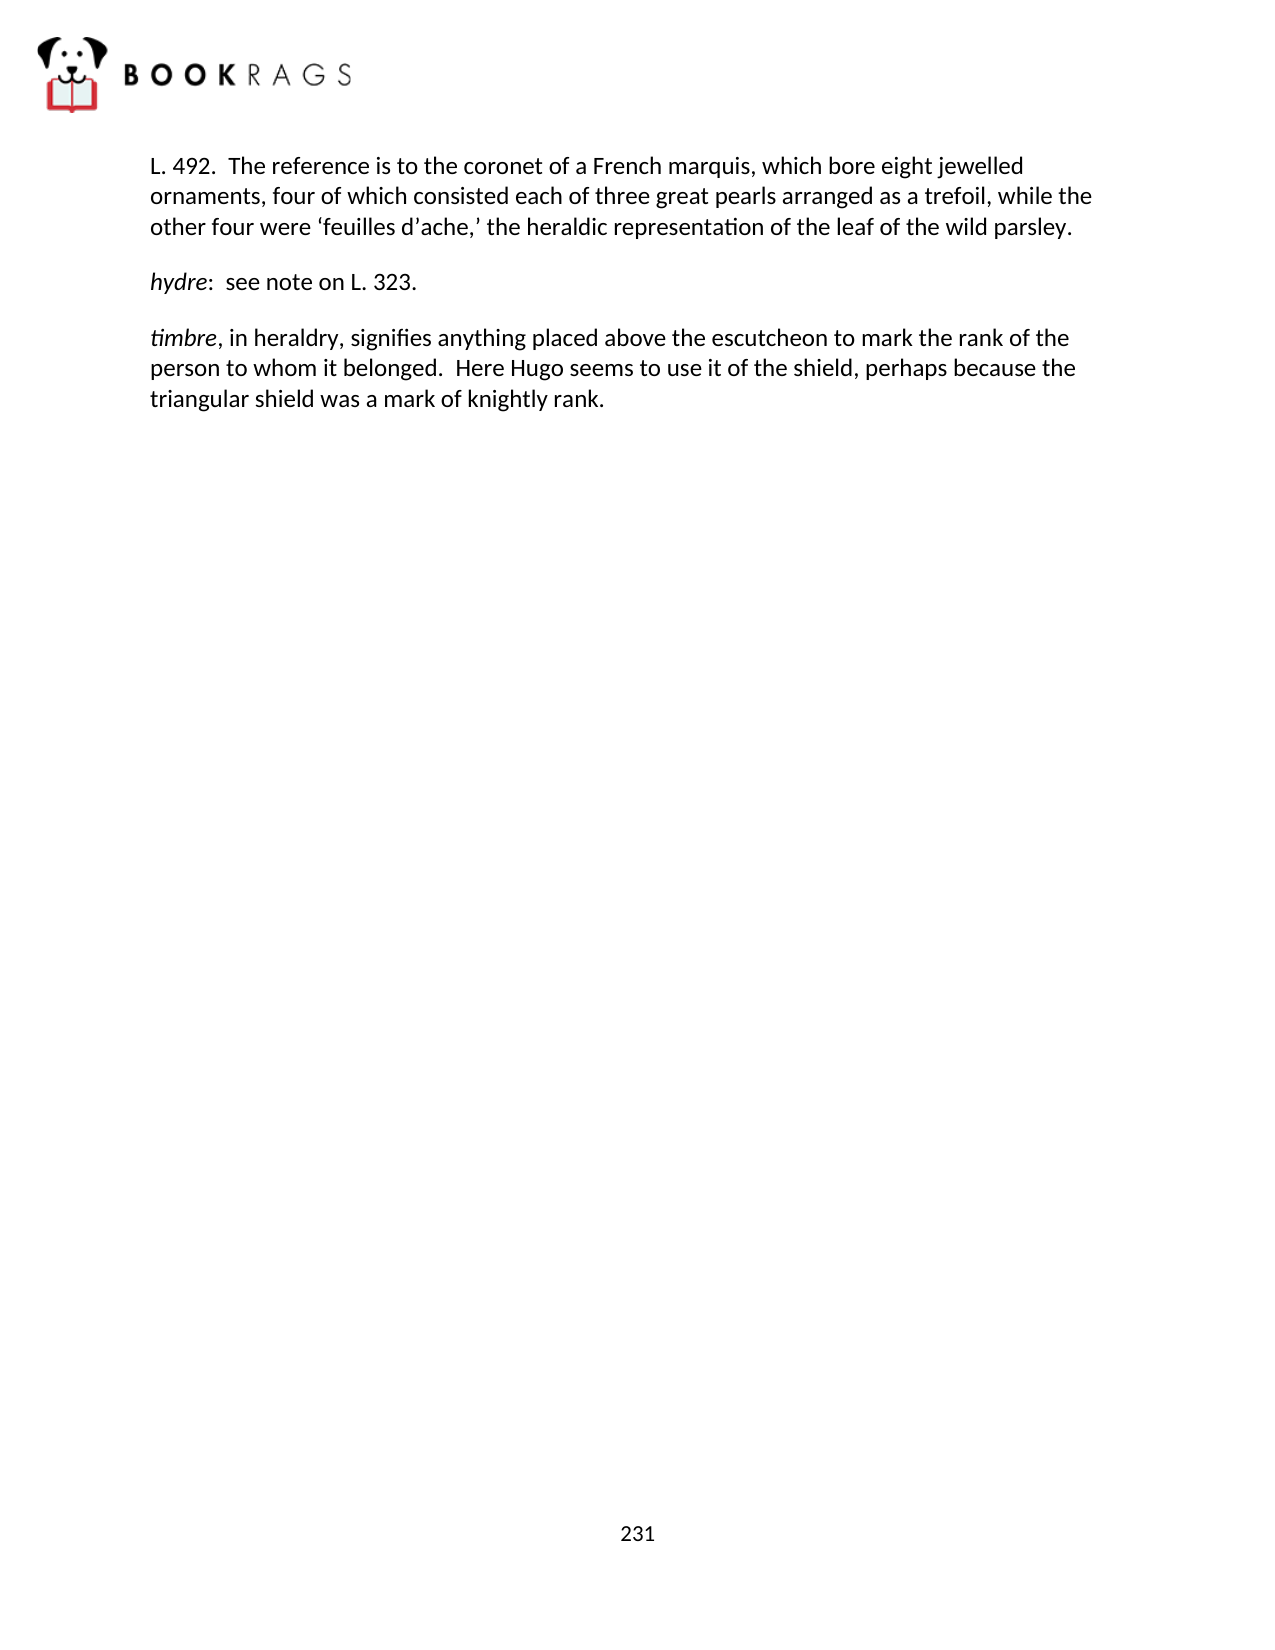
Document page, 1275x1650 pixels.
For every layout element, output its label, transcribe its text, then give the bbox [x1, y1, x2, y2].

text timbre, in heraldry, signifies anything placed above the escutcheon to mark the rank of the person to whom it belonged. Here Hugo seems to use it of the shield, perhaps because the triangular shield was a mark of knightly rank. [150, 322, 1125, 414]
text L. 492. The reference is to the coronet of a French marquis, which bore eight jewelled ornaments, four of which consisted each of three great pearls arranged as a trefoil, while the other four were ‘feuilles d’ache,’ the heraldic representation of the leaf of the wild parsley. [150, 150, 1125, 242]
picture [37, 37, 351, 113]
text hydre: see note on L. 323. [150, 267, 1125, 297]
